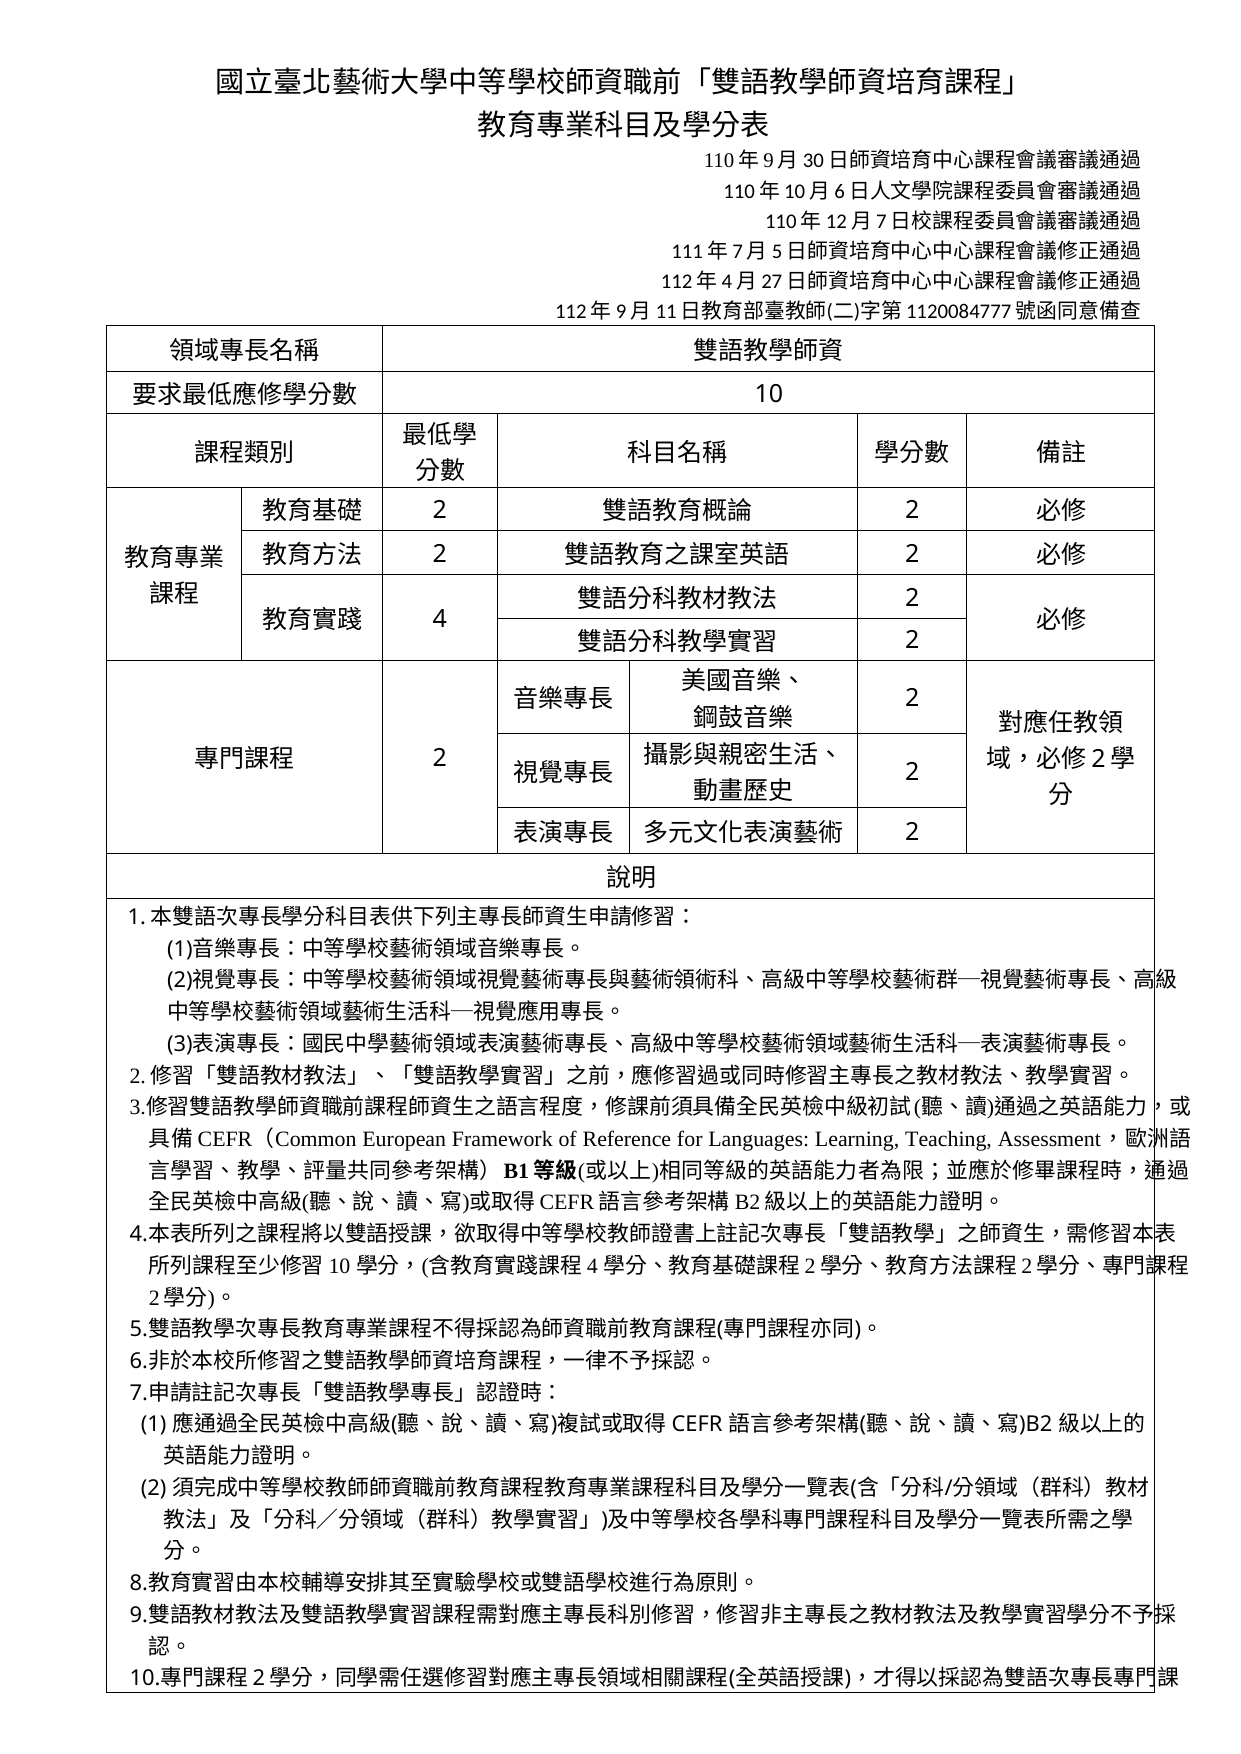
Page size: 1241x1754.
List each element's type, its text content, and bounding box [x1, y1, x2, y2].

table_cell 必修 [967, 488, 1154, 530]
table_cell 學分數 [858, 414, 966, 487]
table_cell 2 [858, 531, 966, 574]
table_cell 10 [383, 372, 1154, 413]
text 111年7月5日師資培育中心中心課程會議修正通過 [106, 234, 1140, 264]
table_cell 2 [858, 619, 966, 660]
table_cell 4 [383, 575, 497, 660]
table_cell 2 [858, 488, 966, 530]
table_cell 必修 [967, 531, 1154, 574]
table_cell 2 [383, 488, 497, 530]
text 112年4月27日師資培育中心中心課程會議修正通過 [106, 264, 1140, 295]
table_cell 教育基礎 [242, 488, 382, 530]
table_cell 教育方法 [242, 531, 382, 574]
table_cell 最低學分數 [383, 414, 497, 487]
table_cell 要求最低應修學分數 [107, 372, 382, 413]
table_cell 2 [858, 808, 966, 852]
table_cell 2 [858, 661, 966, 733]
table_cell 2 [858, 734, 966, 807]
table_cell 教育實踐 [242, 575, 382, 660]
table_cell 備註 [967, 414, 1154, 487]
table_cell 2 [858, 575, 966, 617]
text 110年10月6日人文學院課程委員會審議通過 [106, 174, 1140, 204]
text 110年9月30日師資培育中心課程會議審議通過 [106, 144, 1140, 174]
table_cell 必修 [967, 575, 1154, 660]
text 110年12月7日校課程委員會議審議通過 [106, 204, 1140, 234]
table_cell 專門課程 [107, 661, 382, 852]
table_cell 攝影與親密生活、 動畫歷史 [630, 734, 857, 807]
table_cell 對應任教領域，必修2學分 [967, 661, 1154, 852]
table_cell 視覺專長 [498, 734, 629, 807]
table_cell 雙語分科教材教法 [498, 575, 857, 617]
text 教育專業科目及學分表 [106, 101, 1140, 144]
table_cell 說明 [107, 854, 1154, 898]
table_header 雙語教學師資 [383, 326, 1154, 371]
table_cell 美國音樂、 鋼鼓音樂 [630, 661, 857, 733]
table_header 領域專長名稱 [107, 326, 382, 371]
text 112年9月11日教育部臺教師(二)字第1120084777號函同意備查 [106, 295, 1140, 325]
table_cell 雙語分科教學實習 [498, 619, 857, 660]
text 國立臺北藝術大學中等學校師資職前「雙語教學師資培育課程」 [106, 59, 1140, 101]
table_cell 2 [383, 661, 497, 852]
table_cell 多元文化表演藝術 [630, 808, 857, 852]
table_cell 教育專業課程 [107, 488, 241, 660]
table_cell 雙語教育之課室英語 [498, 531, 857, 574]
table_cell 科目名稱 [498, 414, 857, 487]
table_cell [107, 899, 1154, 1692]
table_cell 課程類別 [107, 414, 382, 487]
table_cell 雙語教育概論 [498, 488, 857, 530]
table_cell 表演專長 [498, 808, 629, 852]
table_cell 音樂專長 [498, 661, 629, 733]
table_cell 2 [383, 531, 497, 574]
